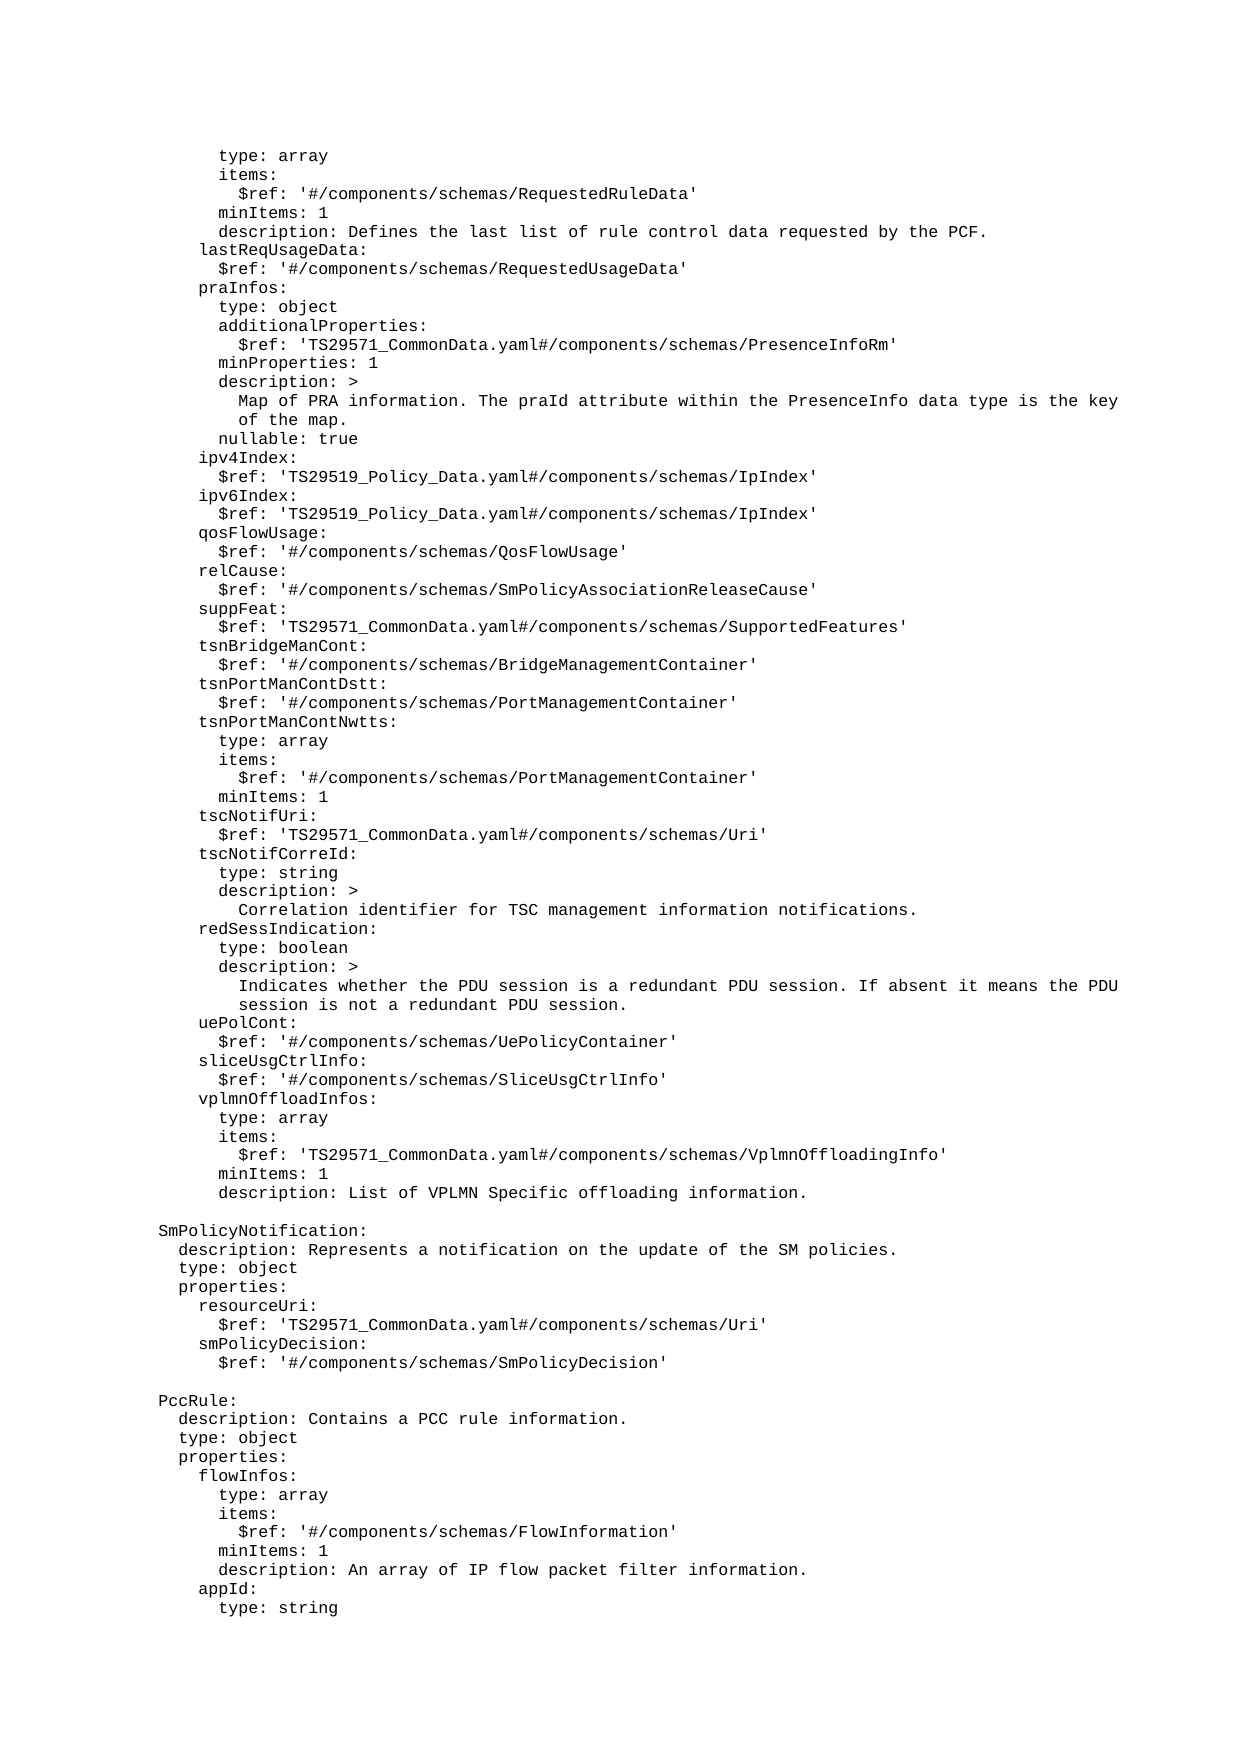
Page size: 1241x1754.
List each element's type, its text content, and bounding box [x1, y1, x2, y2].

text description: An array of IP flow packet filter information. [118, 1562, 1122, 1581]
text tscNotifCorreId: [118, 845, 1122, 864]
text Indicates whether the PDU session is a redundant PDU session. If absent it means the PDU [118, 977, 1122, 996]
text suppFeat: [118, 600, 1122, 619]
text type: object [118, 298, 1122, 317]
text properties: [118, 1279, 1122, 1298]
text minItems: 1 [118, 204, 1122, 223]
text resourceUri: [118, 1298, 1122, 1317]
text $ref: '#/components/schemas/QosFlowUsage' [118, 544, 1122, 562]
text description: > [118, 374, 1122, 393]
text vplmnOffloadInfos: [118, 1090, 1122, 1109]
text $ref: '#/components/schemas/SliceUsgCtrlInfo' [118, 1072, 1122, 1090]
text sliceUsgCtrlInfo: [118, 1053, 1122, 1072]
text items: [118, 751, 1122, 770]
text $ref: '#/components/schemas/RequestedRuleData' [118, 185, 1122, 204]
text description: Represents a notification on the update of the SM policies. [118, 1241, 1122, 1260]
text $ref: 'TS29571_CommonData.yaml#/components/schemas/Uri' [118, 826, 1122, 845]
text $ref: '#/components/schemas/PortManagementContainer' [118, 694, 1122, 713]
text $ref: 'TS29571_CommonData.yaml#/components/schemas/Uri' [118, 1317, 1122, 1336]
text Correlation identifier for TSC management information notifications. [118, 902, 1122, 921]
text description: > [118, 958, 1122, 977]
text $ref: '#/components/schemas/UePolicyContainer' [118, 1034, 1122, 1053]
text description: Defines the last list of rule control data requested by the PCF. [118, 223, 1122, 242]
text type: object [118, 1430, 1122, 1449]
text type: object [118, 1260, 1122, 1279]
text tsnPortManContNwtts: [118, 713, 1122, 732]
text smPolicyDecision: [118, 1336, 1122, 1354]
text $ref: '#/components/schemas/SmPolicyDecision' [118, 1354, 1122, 1373]
text items: [118, 1505, 1122, 1524]
text tscNotifUri: [118, 808, 1122, 826]
text relCause: [118, 562, 1122, 581]
text flowInfos: [118, 1467, 1122, 1486]
text type: array [118, 148, 1122, 167]
text description: List of VPLMN Specific offloading information. [118, 1185, 1122, 1203]
text minProperties: 1 [118, 355, 1122, 374]
text description: Contains a PCC rule information. [118, 1411, 1122, 1430]
text items: [118, 167, 1122, 185]
text lastReqUsageData: [118, 242, 1122, 261]
text appId: [118, 1581, 1122, 1599]
text additionalProperties: [118, 317, 1122, 336]
text minItems: 1 [118, 789, 1122, 808]
text Map of PRA information. The praId attribute within the PresenceInfo data type is the key [118, 393, 1122, 412]
text type: array [118, 1109, 1122, 1128]
text $ref: '#/components/schemas/BridgeManagementContainer' [118, 657, 1122, 676]
text $ref: 'TS29519_Policy_Data.yaml#/components/schemas/IpIndex' [118, 468, 1122, 487]
text tsnBridgeManCont: [118, 638, 1122, 657]
text type: string [118, 1599, 1122, 1618]
text $ref: '#/components/schemas/SmPolicyAssociationReleaseCause' [118, 581, 1122, 600]
text uePolCont: [118, 1015, 1122, 1034]
text $ref: 'TS29571_CommonData.yaml#/components/schemas/SupportedFeatures' [118, 619, 1122, 638]
text redSessIndication: [118, 921, 1122, 939]
text of the map. [118, 412, 1122, 431]
text type: array [118, 1486, 1122, 1505]
text minItems: 1 [118, 1166, 1122, 1185]
text $ref: '#/components/schemas/PortManagementContainer' [118, 770, 1122, 789]
text praInfos: [118, 280, 1122, 298]
text ipv4Index: [118, 449, 1122, 468]
text type: boolean [118, 939, 1122, 958]
text type: array [118, 732, 1122, 751]
text SmPolicyNotification: [118, 1222, 1122, 1241]
text type: string [118, 864, 1122, 883]
text session is not a redundant PDU session. [118, 996, 1122, 1015]
text tsnPortManContDstt: [118, 676, 1122, 694]
text nullable: true [118, 431, 1122, 449]
text ipv6Index: [118, 487, 1122, 506]
text $ref: 'TS29519_Policy_Data.yaml#/components/schemas/IpIndex' [118, 506, 1122, 525]
text PccRule: [118, 1392, 1122, 1411]
text items: [118, 1128, 1122, 1147]
text $ref: '#/components/schemas/FlowInformation' [118, 1524, 1122, 1543]
text minItems: 1 [118, 1543, 1122, 1562]
text $ref: 'TS29571_CommonData.yaml#/components/schemas/VplmnOffloadingInfo' [118, 1147, 1122, 1166]
text qosFlowUsage: [118, 525, 1122, 544]
text description: > [118, 883, 1122, 902]
text $ref: '#/components/schemas/RequestedUsageData' [118, 261, 1122, 280]
text properties: [118, 1449, 1122, 1467]
text $ref: 'TS29571_CommonData.yaml#/components/schemas/PresenceInfoRm' [118, 336, 1122, 355]
